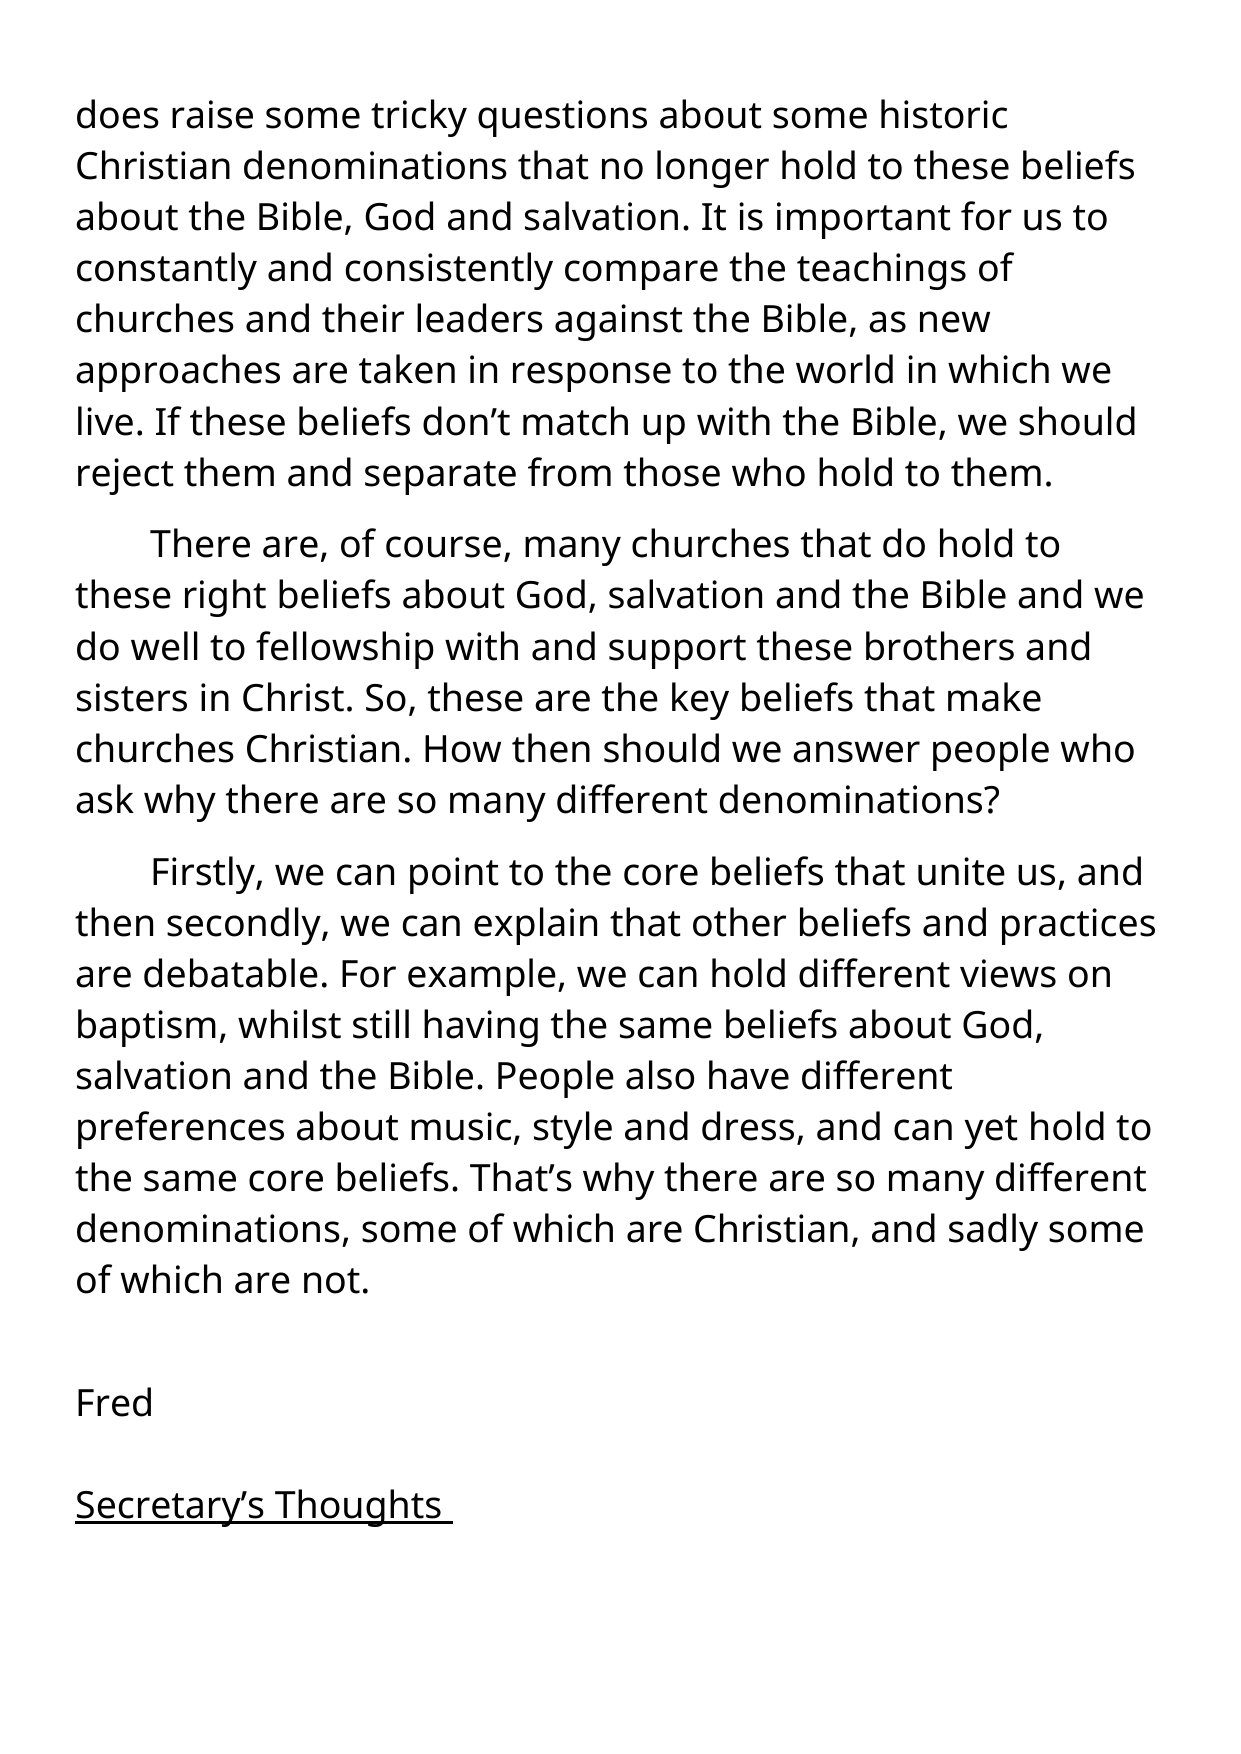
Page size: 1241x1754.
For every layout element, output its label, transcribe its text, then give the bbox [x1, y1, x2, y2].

text There are, of course, many churches that do hold to these right beliefs about God, salvation and the Bible and we do well to fellowship with and support these brothers and sisters in Christ. So, these are the key beliefs that make churches Christian. How then should we answer people who ask why there are so many different denominations? [75, 518, 1165, 824]
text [75, 89, 1165, 497]
text Secretary’s Thoughts [75, 1478, 1165, 1529]
text Fred [75, 1376, 1165, 1427]
text Firstly, we can point to the core beliefs that unite us, and then secondly, we can explain that other beliefs and practices are debatable. For example, we can hold different views on baptism, whilst still having the same beliefs about God, salvation and the Bible. People also have different preferences about music, style and dress, and can yet hold to the same core beliefs. That’s why there are so many different denominations, some of which are Christian, and sadly some of which are not. [75, 845, 1165, 1304]
